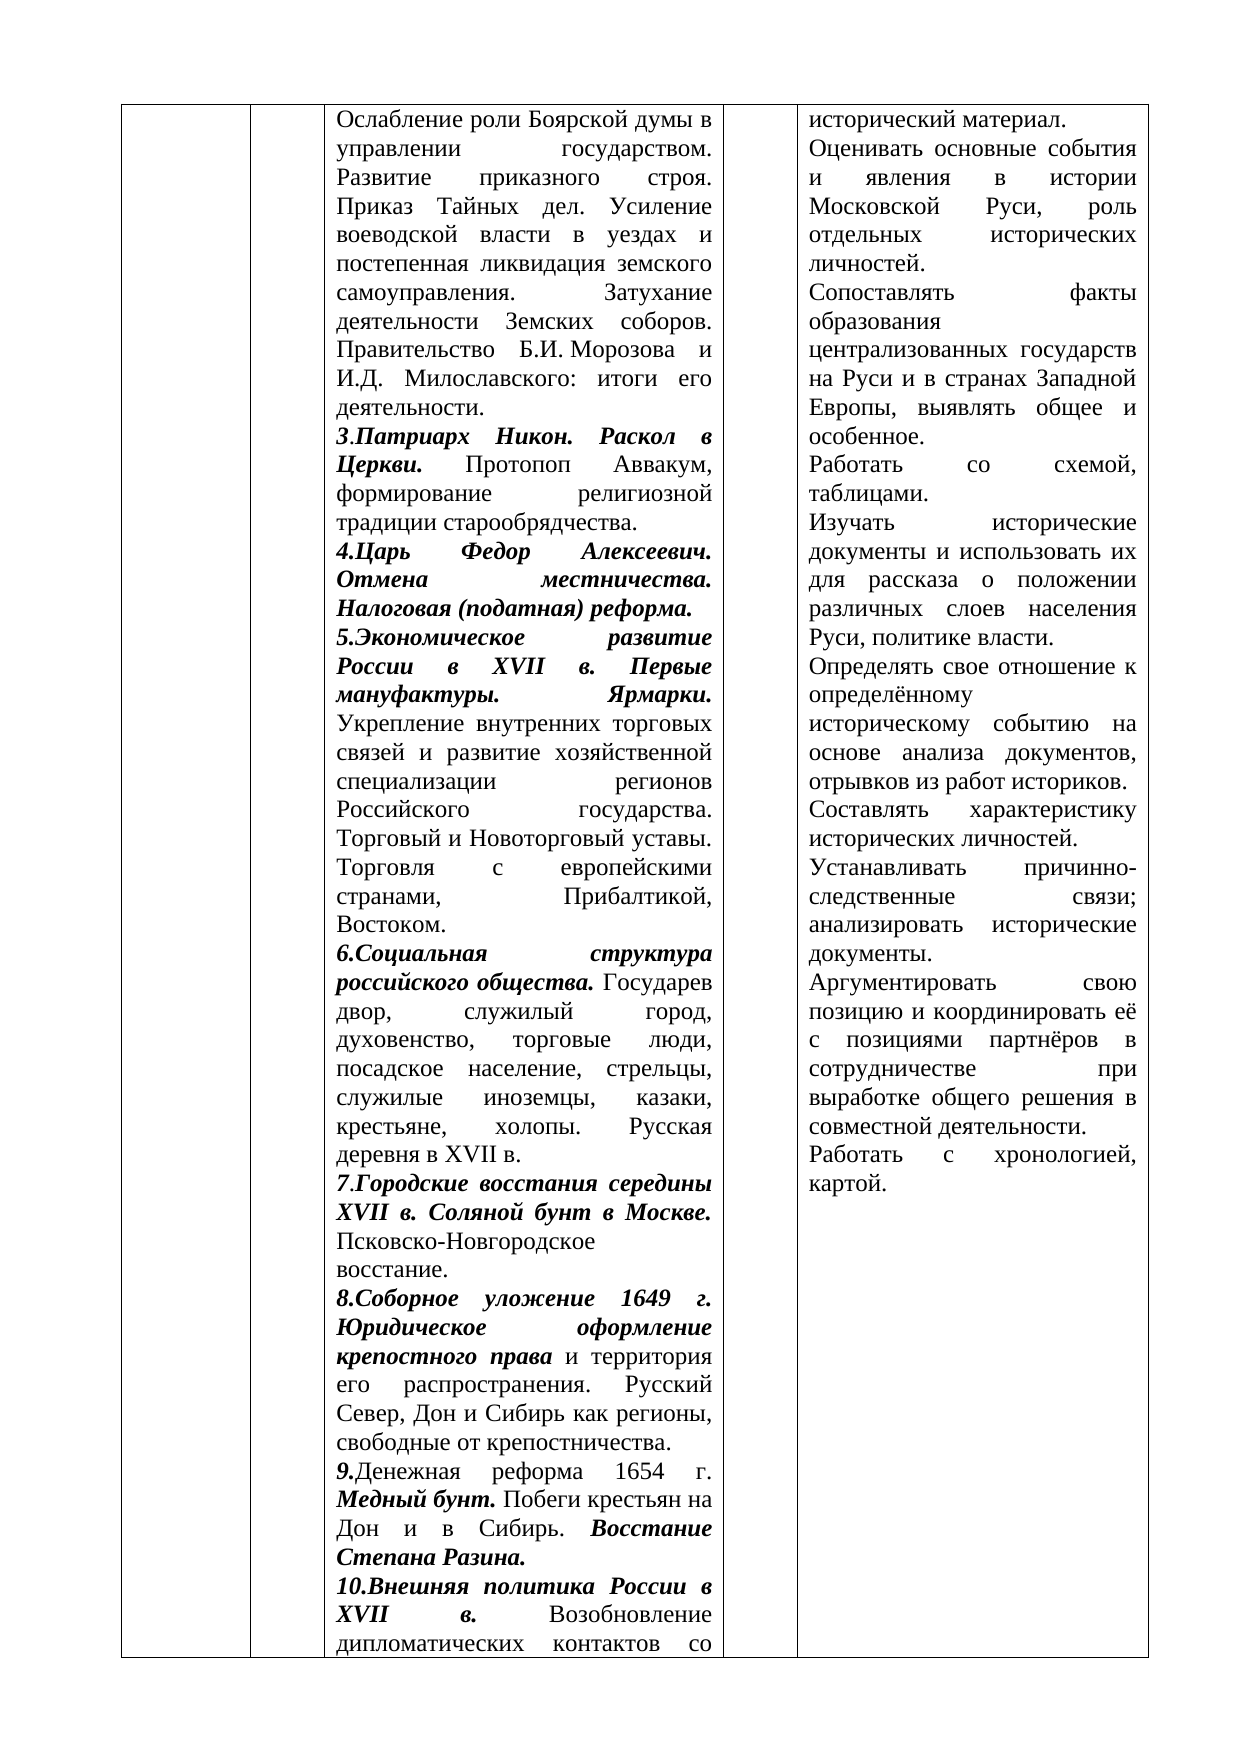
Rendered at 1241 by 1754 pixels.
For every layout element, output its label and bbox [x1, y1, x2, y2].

table_cell [325, 105, 723, 1657]
table_cell [724, 105, 797, 1657]
